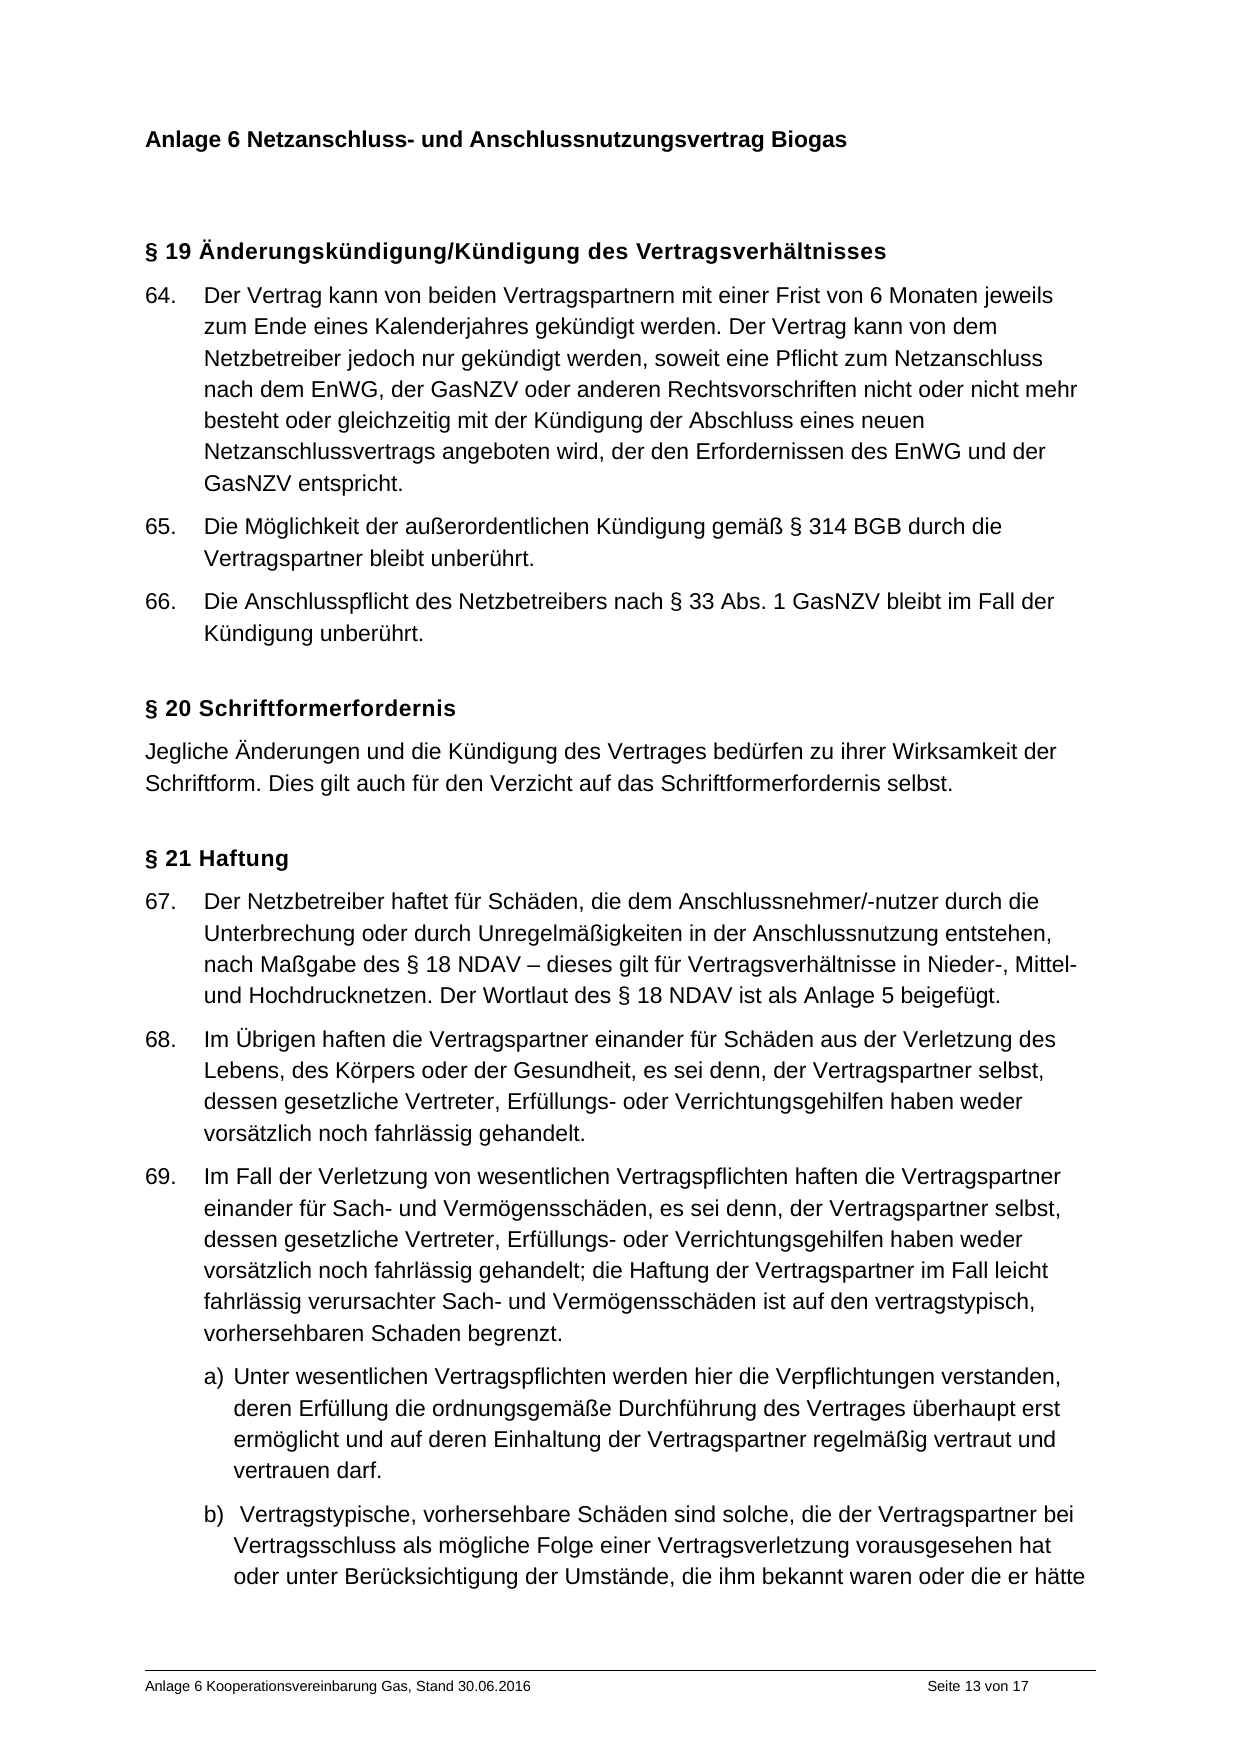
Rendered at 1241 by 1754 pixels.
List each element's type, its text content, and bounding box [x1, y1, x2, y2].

text Jegliche Änderungen und die Kündigung des Vertrages bedürfen zu ihrer Wirksamkeit der Schriftform. Dies gilt auch für den Verzicht auf das Schriftformerfordernis selbst. [145, 733, 1096, 796]
subtitle § 21 Haftung [145, 839, 1096, 871]
list Im Übrigen haften die Vertragspartner einander für Schäden aus der Verletzung des Lebens, des Körpers oder der Gesundheit, es sei denn, der Vertragspartner selbst, dessen gesetzliche Vertreter, Erfüllungs- oder Verrichtungsgehilfen haben weder vorsätzlich noch fahrlässig gehandelt. [145, 1021, 1096, 1146]
list Der Vertrag kann von beiden Vertragspartnern mit einer Frist von 6 Monaten jeweils zum Ende eines Kalenderjahres gekündigt werden. Der Vertrag kann von dem Netzbetreiber jedoch nur gekündigt werden, soweit eine Pflicht zum Netzanschluss nach dem EnWG, der GasNZV oder anderen Rechtsvorschriften nicht oder nicht mehr besteht oder gleichzeitig mit der Kündigung der Abschluss eines neuen Netzanschlussvertrags angeboten wird, der den Erfordernissen des EnWG und der GasNZV entspricht. [145, 277, 1096, 496]
list Der Netzbetreiber haftet für Schäden, die dem Anschlussnehmer/-nutzer durch die Unterbrechung oder durch Unregelmäßigkeiten in der Anschlussnutzung entstehen, nach Maßgabe des § 18 NDAV – dieses gilt für Vertragsverhältnisse in Nieder-, Mittel- und Hochdrucknetzen. Der Wortlaut des § 18 NDAV ist als Anlage 5 beigefügt. [145, 883, 1096, 1008]
list Unter wesentlichen Vertragspflichten werden hier die Verpflichtungen verstanden, deren Erfüllung die ordnungsgemäße Durchführung des Vertrages überhaupt erst ermöglicht und auf deren Einhaltung der Vertragspartner regelmäßig vertraut und vertrauen darf. [204, 1358, 1096, 1483]
subtitle § 19 Änderungskündigung/Kündigung des Vertragsverhältnisses [145, 233, 1096, 264]
list Die Anschlusspflicht des Netzbetreibers nach § 33 Abs. 1 GasNZV bleibt im Fall der Kündigung unberührt. [145, 583, 1096, 646]
list Die Möglichkeit der außerordentlichen Kündigung gemäß § 314 BGB durch die Vertragspartner bleibt unberührt. [145, 508, 1096, 571]
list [204, 1496, 1096, 1589]
list Im Fall der Verletzung von wesentlichen Vertragspflichten haften die Vertragspartner einander für Sach- und Vermögensschäden, es sei denn, der Vertragspartner selbst, dessen gesetzliche Vertreter, Erfüllungs- oder Verrichtungsgehilfen haben weder vorsätzlich noch fahrlässig gehandelt; die Haftung der Vertragspartner im Fall leicht fahrlässig verursachter Sach- und Vermögensschäden ist auf den vertragstypisch, vorhersehbaren Schaden begrenzt. [145, 1158, 1096, 1346]
subtitle § 20 Schriftformerfordernis [145, 689, 1096, 721]
